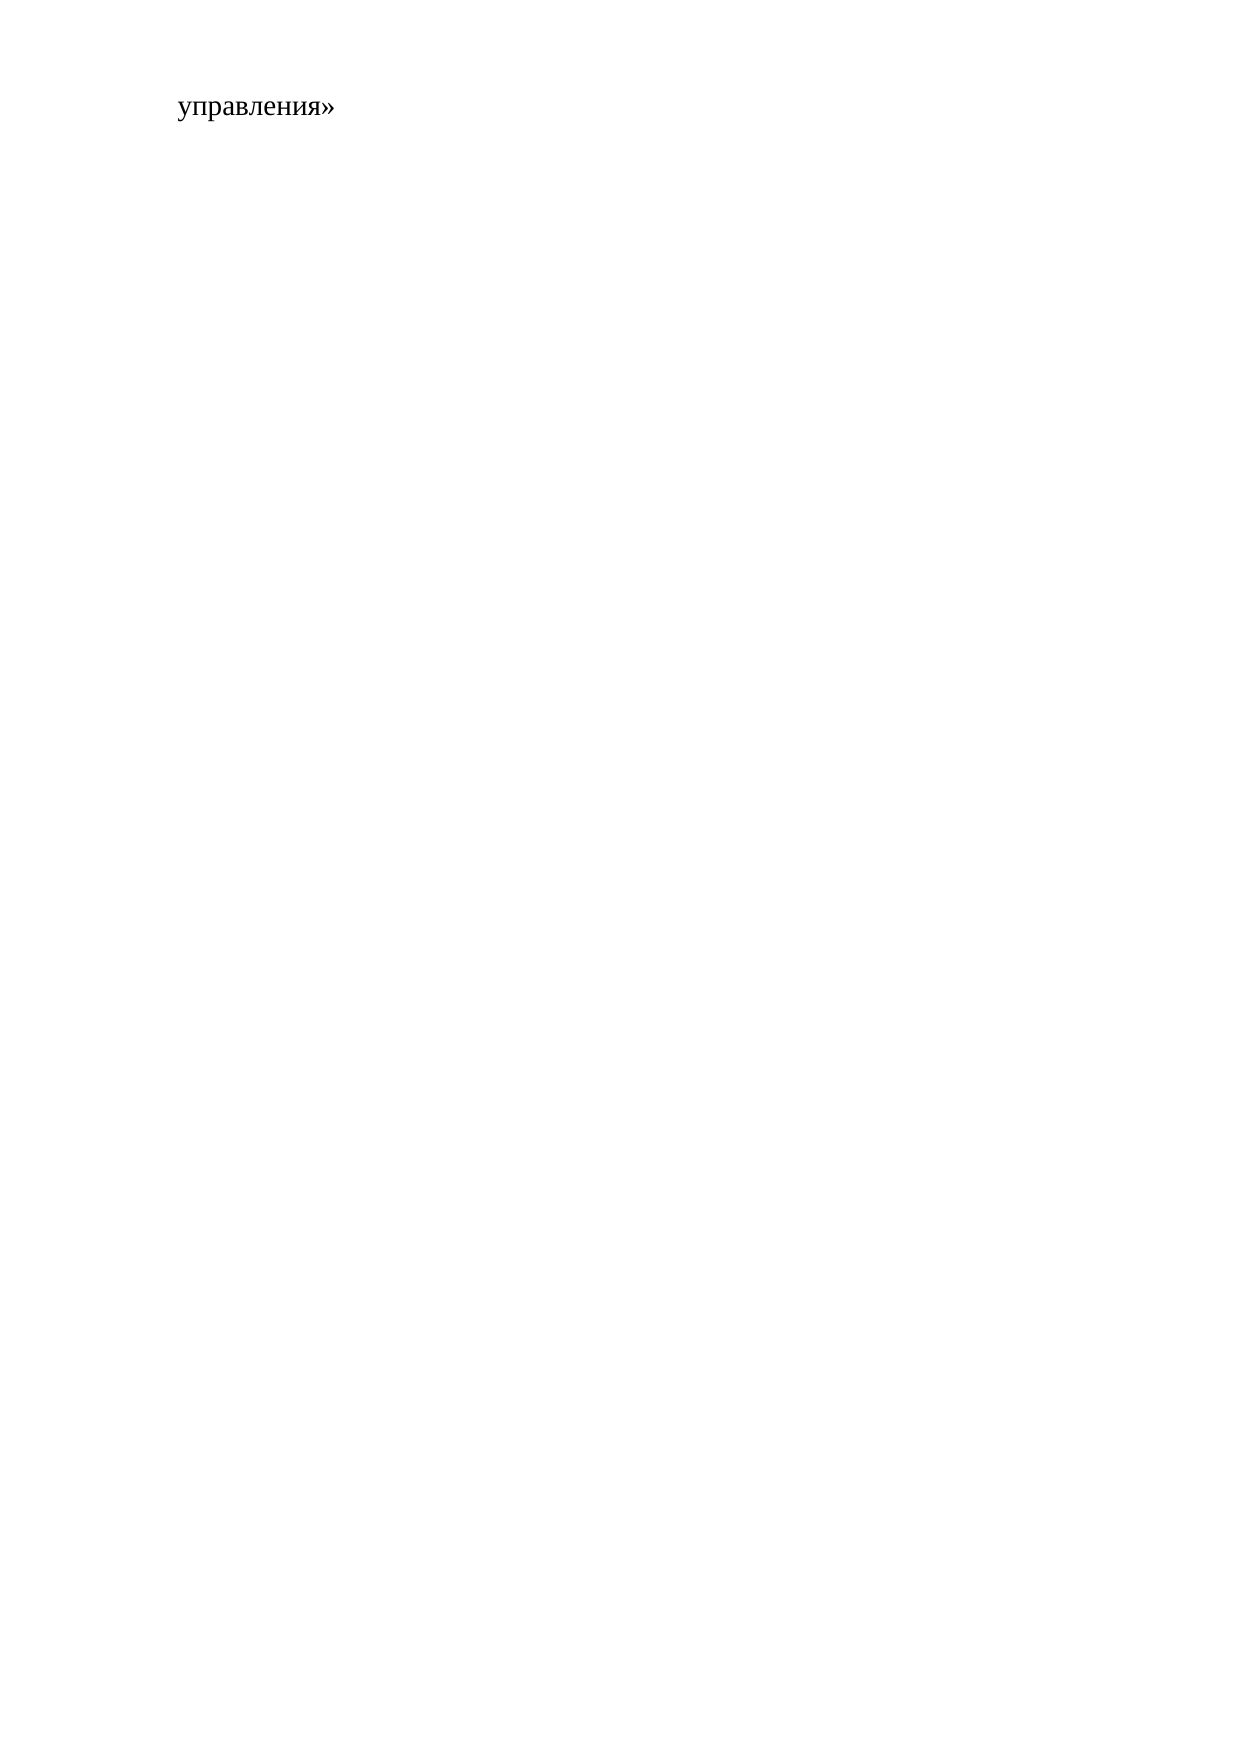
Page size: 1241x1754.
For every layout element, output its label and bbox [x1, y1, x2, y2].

text [177, 88, 1152, 121]
